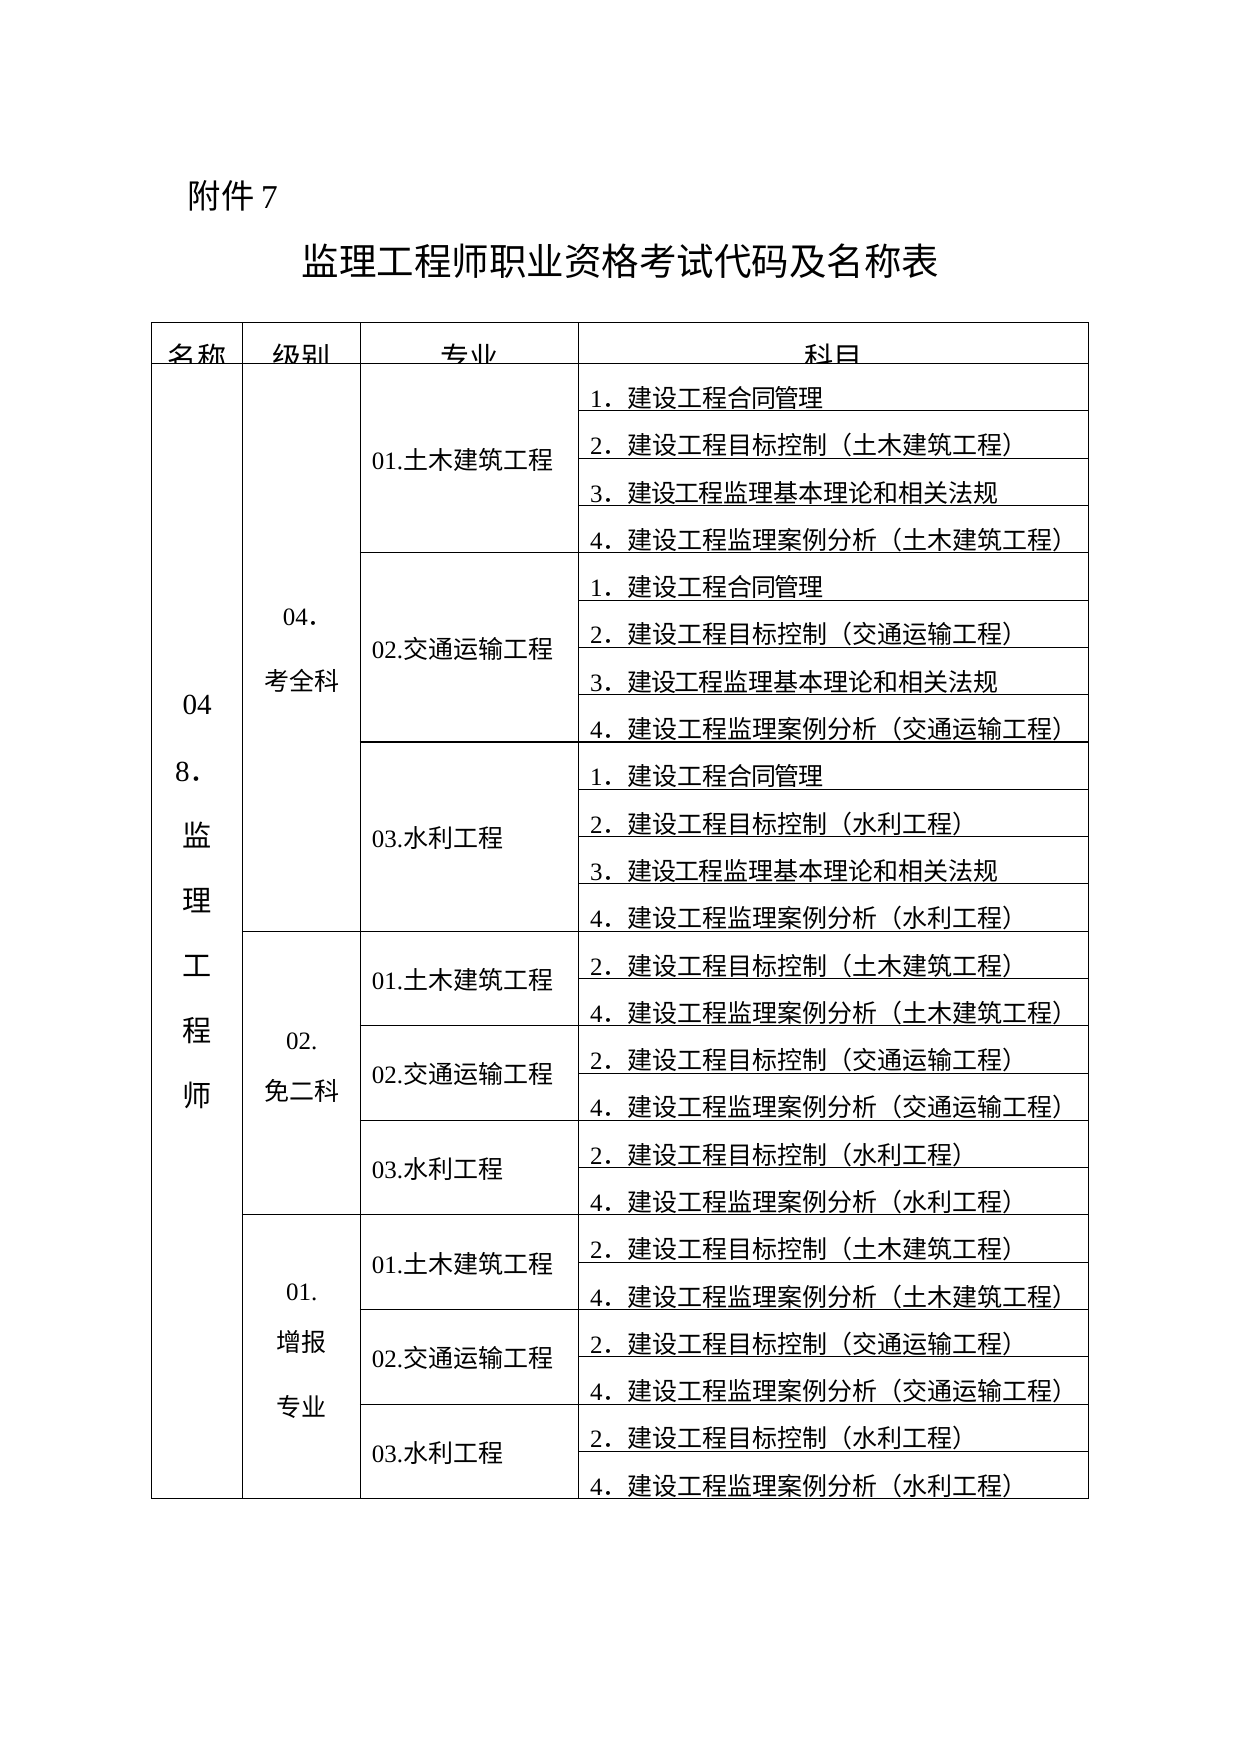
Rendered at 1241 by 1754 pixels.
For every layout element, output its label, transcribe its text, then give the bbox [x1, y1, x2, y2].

table_cell 2．建设工程目标控制（交通运输工程） [579, 601, 1088, 647]
table_cell 2．建设工程目标控制（交通运输工程） [579, 1026, 1088, 1072]
table_cell 3．建设工程监理基本理论和相关法规 [579, 648, 1088, 694]
table_cell 4．建设工程监理案例分析（水利工程） [579, 1452, 1088, 1498]
table_cell 2．建设工程目标控制（土木建筑工程） [579, 1215, 1088, 1262]
table_header 科目 [579, 323, 1088, 363]
table_cell 4．建设工程监理案例分析（水利工程） [579, 884, 1088, 931]
table_cell 4．建设工程监理案例分析（交通运输工程） [579, 695, 1088, 741]
table_header 级别 [243, 323, 360, 363]
table_cell 2．建设工程目标控制（水利工程） [579, 1405, 1088, 1451]
table_cell 3．建设工程监理基本理论和相关法规 [579, 459, 1088, 505]
table_cell 4．建设工程监理案例分析（土木建筑工程） [579, 1263, 1088, 1309]
table_cell 2．建设工程目标控制（土木建筑工程） [579, 411, 1088, 458]
table_cell 01.土木建筑工程 [361, 932, 578, 1025]
table_cell 4．建设工程监理案例分析（交通运输工程） [579, 1357, 1088, 1403]
table_cell 2．建设工程目标控制（交通运输工程） [579, 1310, 1088, 1356]
table_cell 02. 免二科 [243, 932, 360, 1214]
table_cell 1．建设工程合同管理 [579, 743, 1088, 789]
table_cell 04． 考全科 [243, 364, 360, 931]
table_cell 1．建设工程合同管理 [579, 364, 1088, 410]
table_cell 03.水利工程 [361, 1121, 578, 1214]
table_cell 048． 监 理 工 程 师 [152, 364, 242, 1498]
table_cell 03.水利工程 [361, 743, 578, 931]
table_cell 01.土木建筑工程 [361, 364, 578, 552]
table_cell 03.水利工程 [361, 1405, 578, 1498]
table_cell 3．建设工程监理基本理论和相关法规 [579, 837, 1088, 883]
table_cell 4．建设工程监理案例分析（土木建筑工程） [579, 506, 1088, 552]
table_cell 01.土木建筑工程 [361, 1215, 578, 1309]
table_cell 1．建设工程合同管理 [579, 553, 1088, 599]
table_cell 2．建设工程目标控制（水利工程） [579, 790, 1088, 836]
table_cell 01. 增报 专业 [243, 1215, 360, 1498]
table_cell 4．建设工程监理案例分析（交通运输工程） [579, 1074, 1088, 1120]
table_cell 2．建设工程目标控制（水利工程） [579, 1121, 1088, 1167]
table_cell 4．建设工程监理案例分析（水利工程） [579, 1168, 1088, 1214]
text 附件7 [187, 162, 1053, 227]
table_cell 02.交通运输工程 [361, 1310, 578, 1403]
table_header 名称 [152, 323, 242, 363]
table_cell 02.交通运输工程 [361, 553, 578, 741]
text 监理工程师职业资格考试代码及名称表 [187, 227, 1053, 292]
table_cell 4．建设工程监理案例分析（土木建筑工程） [579, 979, 1088, 1025]
table_cell 02.交通运输工程 [361, 1026, 578, 1120]
table_cell 2．建设工程目标控制（土木建筑工程） [579, 932, 1088, 978]
table_header 专业 [361, 323, 578, 363]
